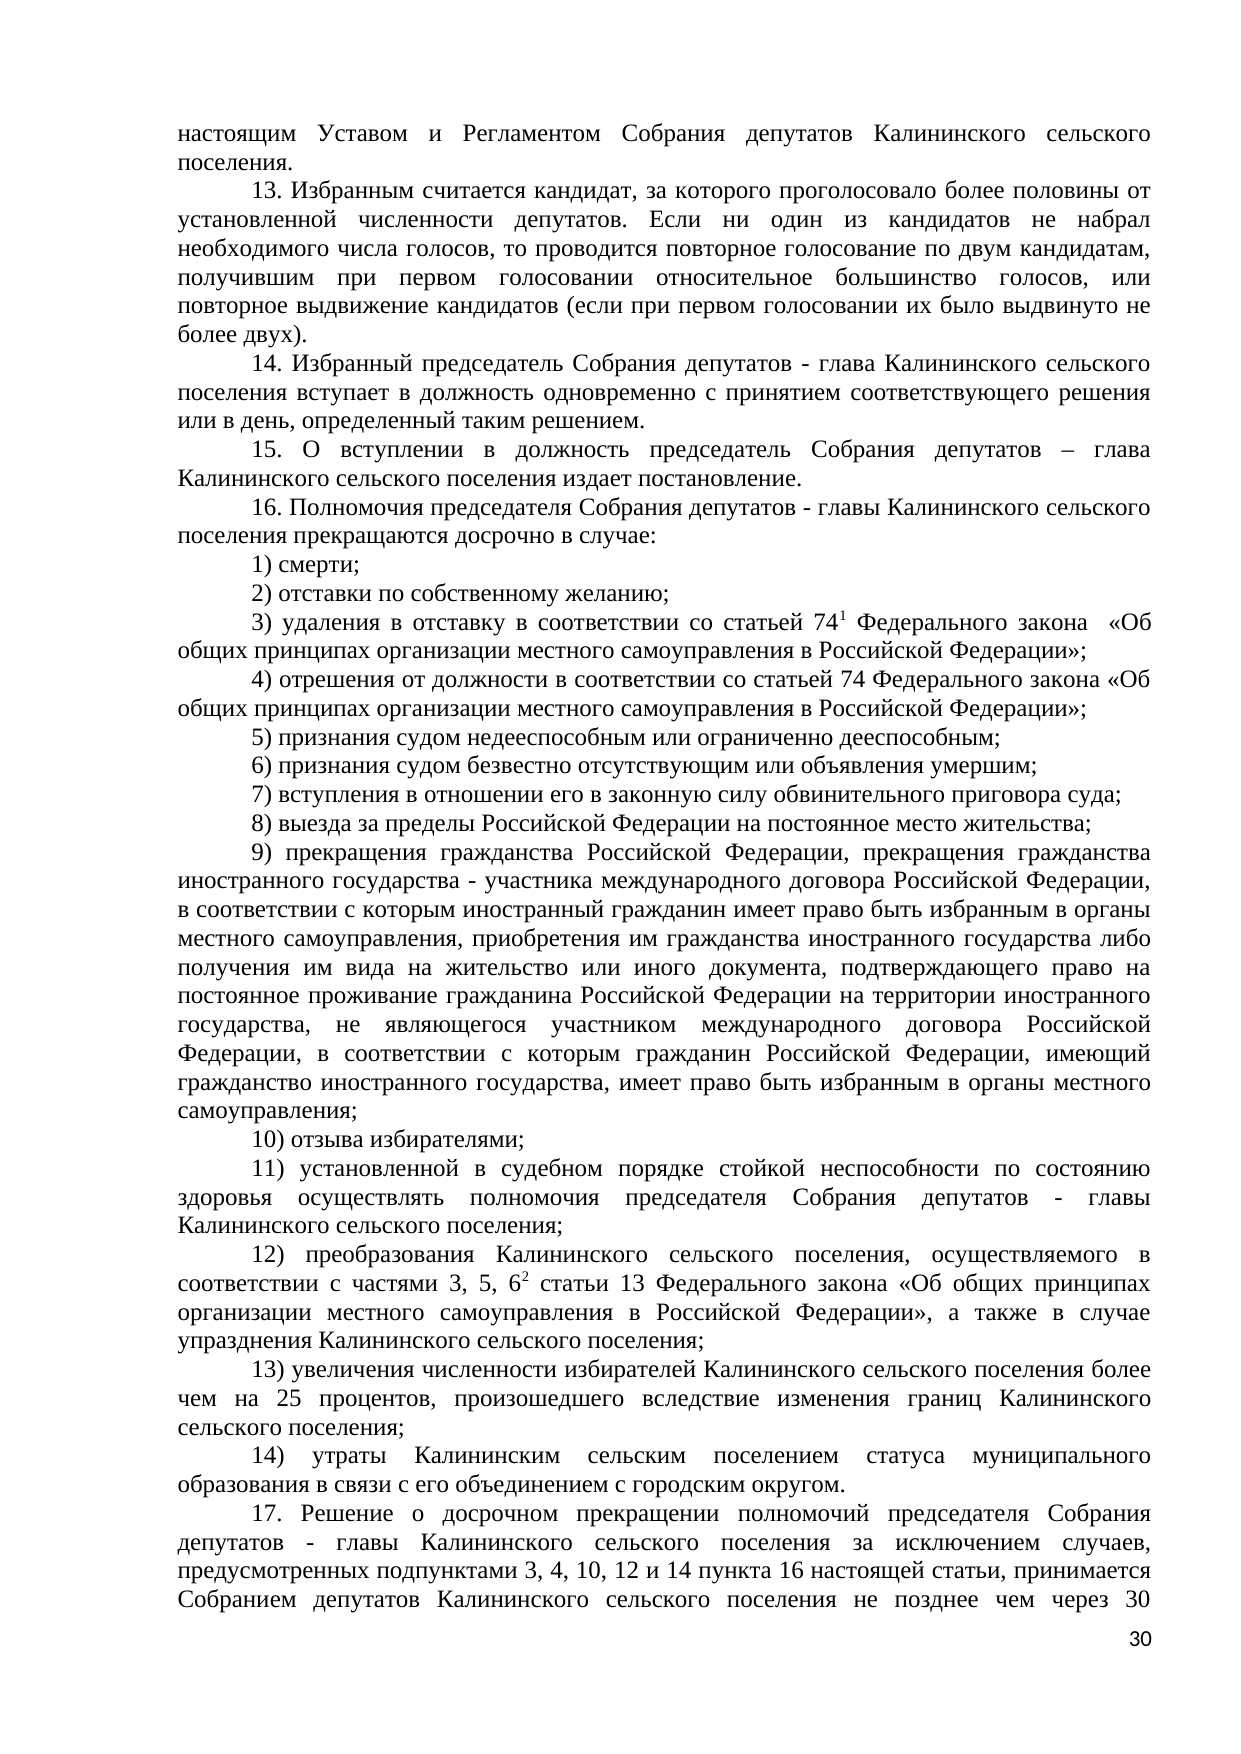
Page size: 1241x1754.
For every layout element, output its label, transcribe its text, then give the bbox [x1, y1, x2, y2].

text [177, 1498, 1152, 1613]
text 8) выезда за пределы Российской Федерации на постоянное место жительства; [177, 808, 1152, 837]
text 13. Избранным считается кандидат, за которого проголосовало более половины от установленной численности депутатов. Если ни один из кандидатов не набрал необходимого числа голосов, то проводится повторное голосование по двум кандидатам, получившим при первом голосовании относительное большинство голосов, или повторное выдвижение кандидатов (если при первом голосовании их было выдвинуто не более двух). [177, 176, 1152, 348]
text 7) вступления в отношении его в законную силу обвинительного приговора суда; [177, 779, 1152, 808]
text 13) увеличения численности избирателей Калининского сельского поселения более чем на 25 процентов, произошедшего вследствие изменения границ Калининского сельского поселения; [177, 1354, 1152, 1441]
text 3) удаления в отставку в соответствии со статьей 741 Федерального закона «Об общих принципах организации местного самоуправления в Российской Федерации»; [177, 607, 1152, 664]
text 2) отставки по собственному желанию; [177, 578, 1152, 607]
text 12) преобразования Калининского сельского поселения, осуществляемого в соответствии с частями 3, 5, 62 статьи 13 Федерального закона «Об общих принципах организации местного самоуправления в Российской Федерации», а также в случае упразднения Калининского сельского поселения; [177, 1239, 1152, 1354]
text 14) утраты Калининским сельским поселением статуса муниципального образования в связи с его объединением с городским округом. [177, 1441, 1152, 1498]
text 14. Избранный председатель Собрания депутатов - глава Калининского сельского поселения вступает в должность одновременно с принятием соответствующего решения или в день, определенный таким решением. [177, 348, 1152, 434]
text 6) признания судом безвестно отсутствующим или объявления умершим; [177, 751, 1152, 779]
text 4) отрешения от должности в соответствии со статьей 74 Федерального закона «Об общих принципах организации местного самоуправления в Российской Федерации»; [177, 664, 1152, 722]
text 10) отзыва избирателями; [177, 1124, 1152, 1153]
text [177, 118, 1152, 176]
text 16. Полномочия председателя Собрания депутатов - главы Калининского сельского поселения прекращаются досрочно в случае: [177, 492, 1152, 549]
text 9) прекращения гражданства Российской Федерации, прекращения гражданства иностранного государства - участника международного договора Российской Федерации, в соответствии с которым иностранный гражданин имеет право быть избранным в органы местного самоуправления, приобретения им гражданства иностранного государства либо получения им вида на жительство или иного документа, подтверждающего право на постоянное проживание гражданина Российской Федерации на территории иностранного государства, не являющегося участником международного договора Российской Федерации, в соответствии с которым гражданин Российской Федерации, имеющий гражданство иностранного государства, имеет право быть избранным в органы местного самоуправления; [177, 837, 1152, 1124]
text 1) смерти; [177, 549, 1152, 578]
text 5) признания судом недееспособным или ограниченно дееспособным; [177, 722, 1152, 751]
text 15. О вступлении в должность председатель Собрания депутатов – глава Калининского сельского поселения издает постановление. [177, 434, 1152, 492]
text 11) установленной в судебном порядке стойкой неспособности по состоянию здоровья осуществлять полномочия председателя Собрания депутатов - главы Калининского сельского поселения; [177, 1153, 1152, 1239]
